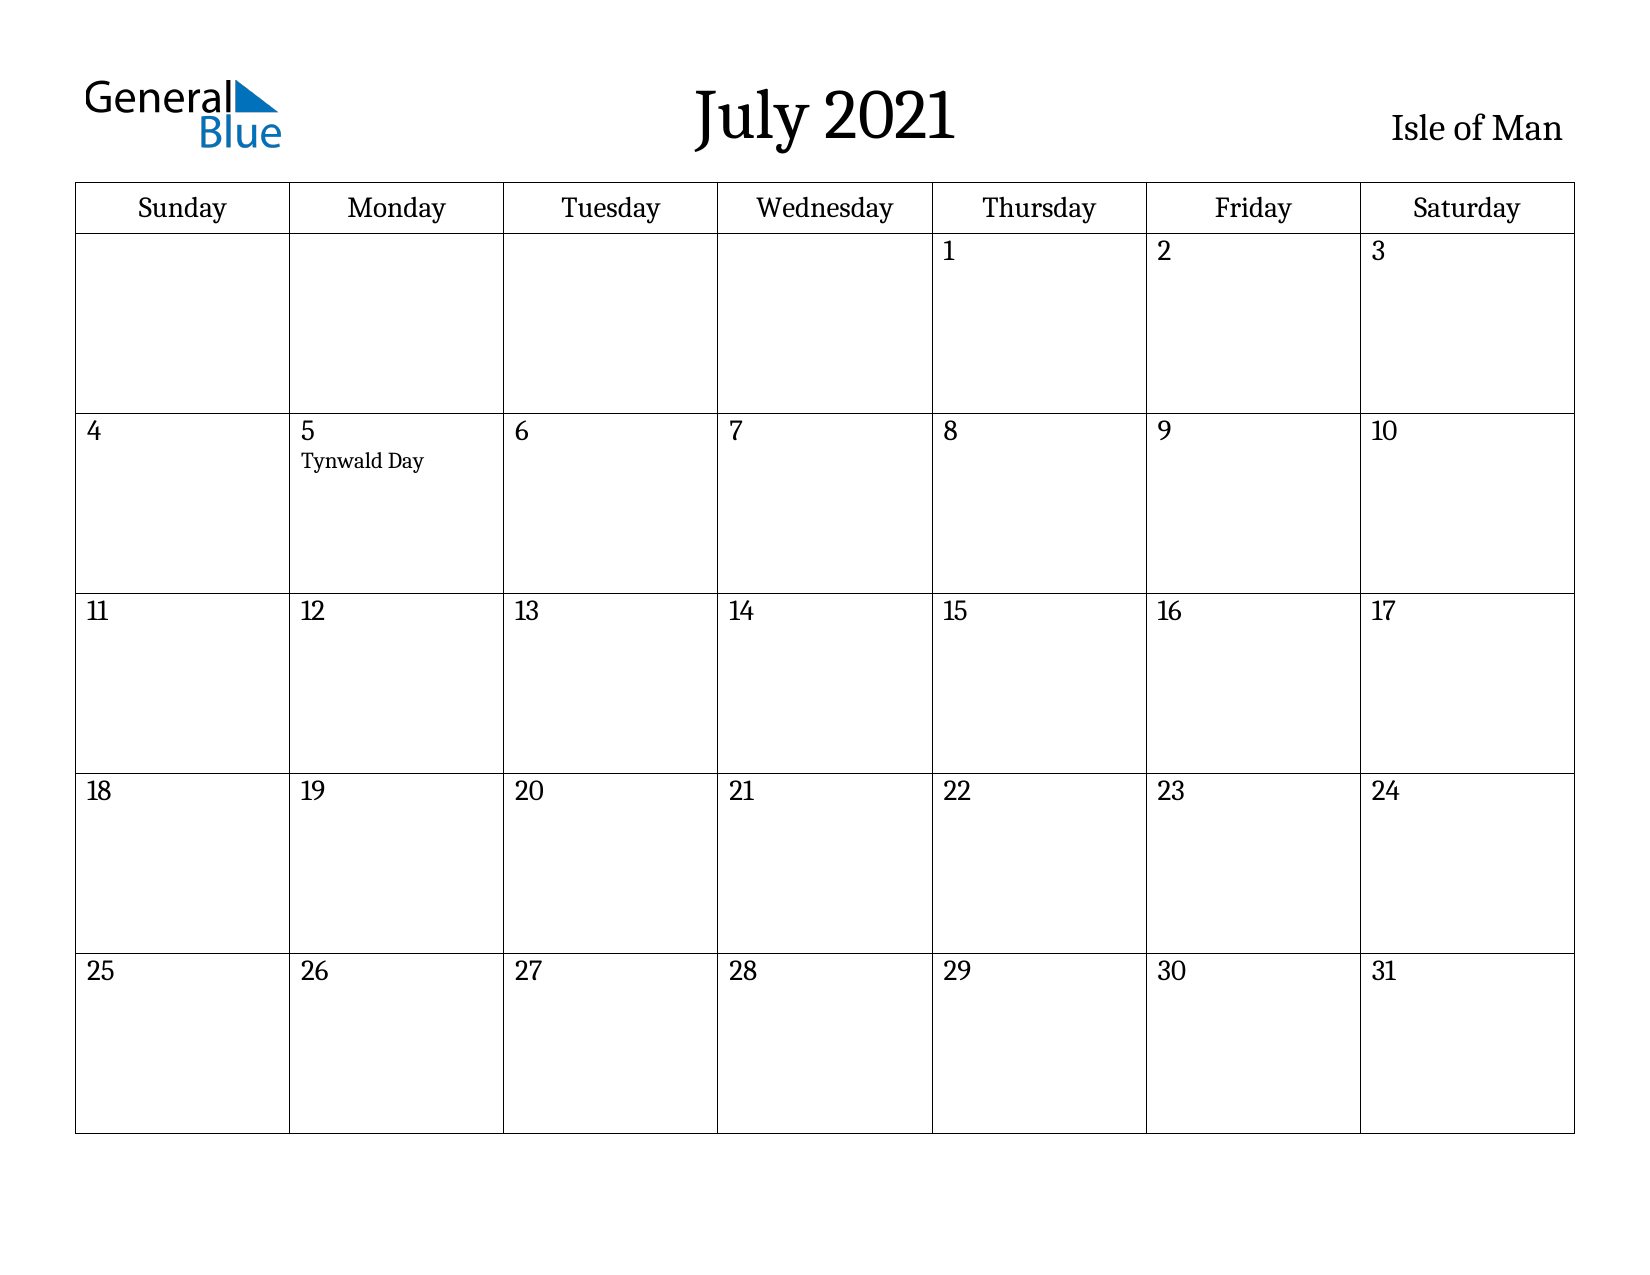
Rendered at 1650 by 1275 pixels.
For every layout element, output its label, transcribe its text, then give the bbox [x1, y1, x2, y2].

table_cell Saturday [1361, 183, 1574, 233]
table_cell 18 [76, 774, 289, 807]
table_cell [1361, 448, 1574, 593]
table_cell [718, 627, 932, 773]
table_header July 2021 [504, 75, 1146, 182]
table_cell [1147, 808, 1360, 953]
table_cell [1361, 808, 1574, 953]
table_cell 1 [933, 234, 1146, 267]
table_cell [76, 808, 289, 953]
table_cell Tynwald Day [290, 448, 503, 593]
table_cell [1147, 448, 1360, 593]
table_cell 3 [1361, 234, 1574, 267]
table_cell [290, 808, 503, 953]
table_cell [76, 988, 289, 1133]
table_cell 11 [76, 594, 289, 627]
table_cell [718, 988, 932, 1133]
table_cell [290, 627, 503, 773]
table_cell 22 [933, 774, 1146, 807]
table_cell 7 [718, 414, 932, 447]
table_cell Wednesday [718, 183, 932, 233]
table_cell [504, 988, 717, 1133]
table_cell [76, 234, 289, 267]
table_cell 4 [76, 414, 289, 447]
table_cell 10 [1361, 414, 1574, 447]
table_cell [718, 234, 932, 267]
table_cell 16 [1147, 594, 1360, 627]
table_cell [1147, 627, 1360, 773]
table_cell 28 [718, 954, 932, 987]
table_cell [1361, 988, 1574, 1133]
picture [86, 80, 281, 148]
table_cell Sunday [76, 183, 289, 233]
table_cell 12 [290, 594, 503, 627]
table_cell Friday [1147, 183, 1360, 233]
table_cell [718, 267, 932, 413]
table_cell [504, 808, 717, 953]
table_cell 20 [504, 774, 717, 807]
table_cell 6 [504, 414, 717, 447]
table_cell 30 [1147, 954, 1360, 987]
table_cell [290, 267, 503, 413]
table_cell [1361, 627, 1574, 773]
table_cell 5 [290, 414, 503, 447]
table_cell [933, 808, 1146, 953]
table_cell 9 [1147, 414, 1360, 447]
table_cell [718, 448, 932, 593]
table_cell 19 [290, 774, 503, 807]
table_cell 17 [1361, 594, 1574, 627]
table_cell 23 [1147, 774, 1360, 807]
table_cell 24 [1361, 774, 1574, 807]
table_cell [290, 988, 503, 1133]
table_cell [290, 234, 503, 267]
table_cell [76, 627, 289, 773]
table_cell 25 [76, 954, 289, 987]
table_cell 29 [933, 954, 1146, 987]
table_cell [1361, 267, 1574, 413]
table_cell [504, 267, 717, 413]
table_cell 27 [504, 954, 717, 987]
table_cell 26 [290, 954, 503, 987]
table_cell [504, 448, 717, 593]
table_cell [1147, 267, 1360, 413]
table_cell 15 [933, 594, 1146, 627]
table_cell Monday [290, 183, 503, 233]
table_cell [718, 808, 932, 953]
table_cell 8 [933, 414, 1146, 447]
table_cell 21 [718, 774, 932, 807]
table_cell [933, 627, 1146, 773]
table_cell [504, 627, 717, 773]
table_cell Thursday [933, 183, 1146, 233]
table_cell [933, 448, 1146, 593]
table_cell [504, 234, 717, 267]
table_cell 2 [1147, 234, 1360, 267]
table_cell [1147, 988, 1360, 1133]
table_header [76, 75, 503, 182]
table_cell [76, 448, 289, 593]
table_cell Tuesday [504, 183, 717, 233]
table_cell [933, 267, 1146, 413]
table_header Isle of Man [1146, 75, 1574, 182]
table_cell [933, 988, 1146, 1133]
table_cell [76, 267, 289, 413]
table_cell 13 [504, 594, 717, 627]
table_cell 14 [718, 594, 932, 627]
table_cell 31 [1361, 954, 1574, 987]
